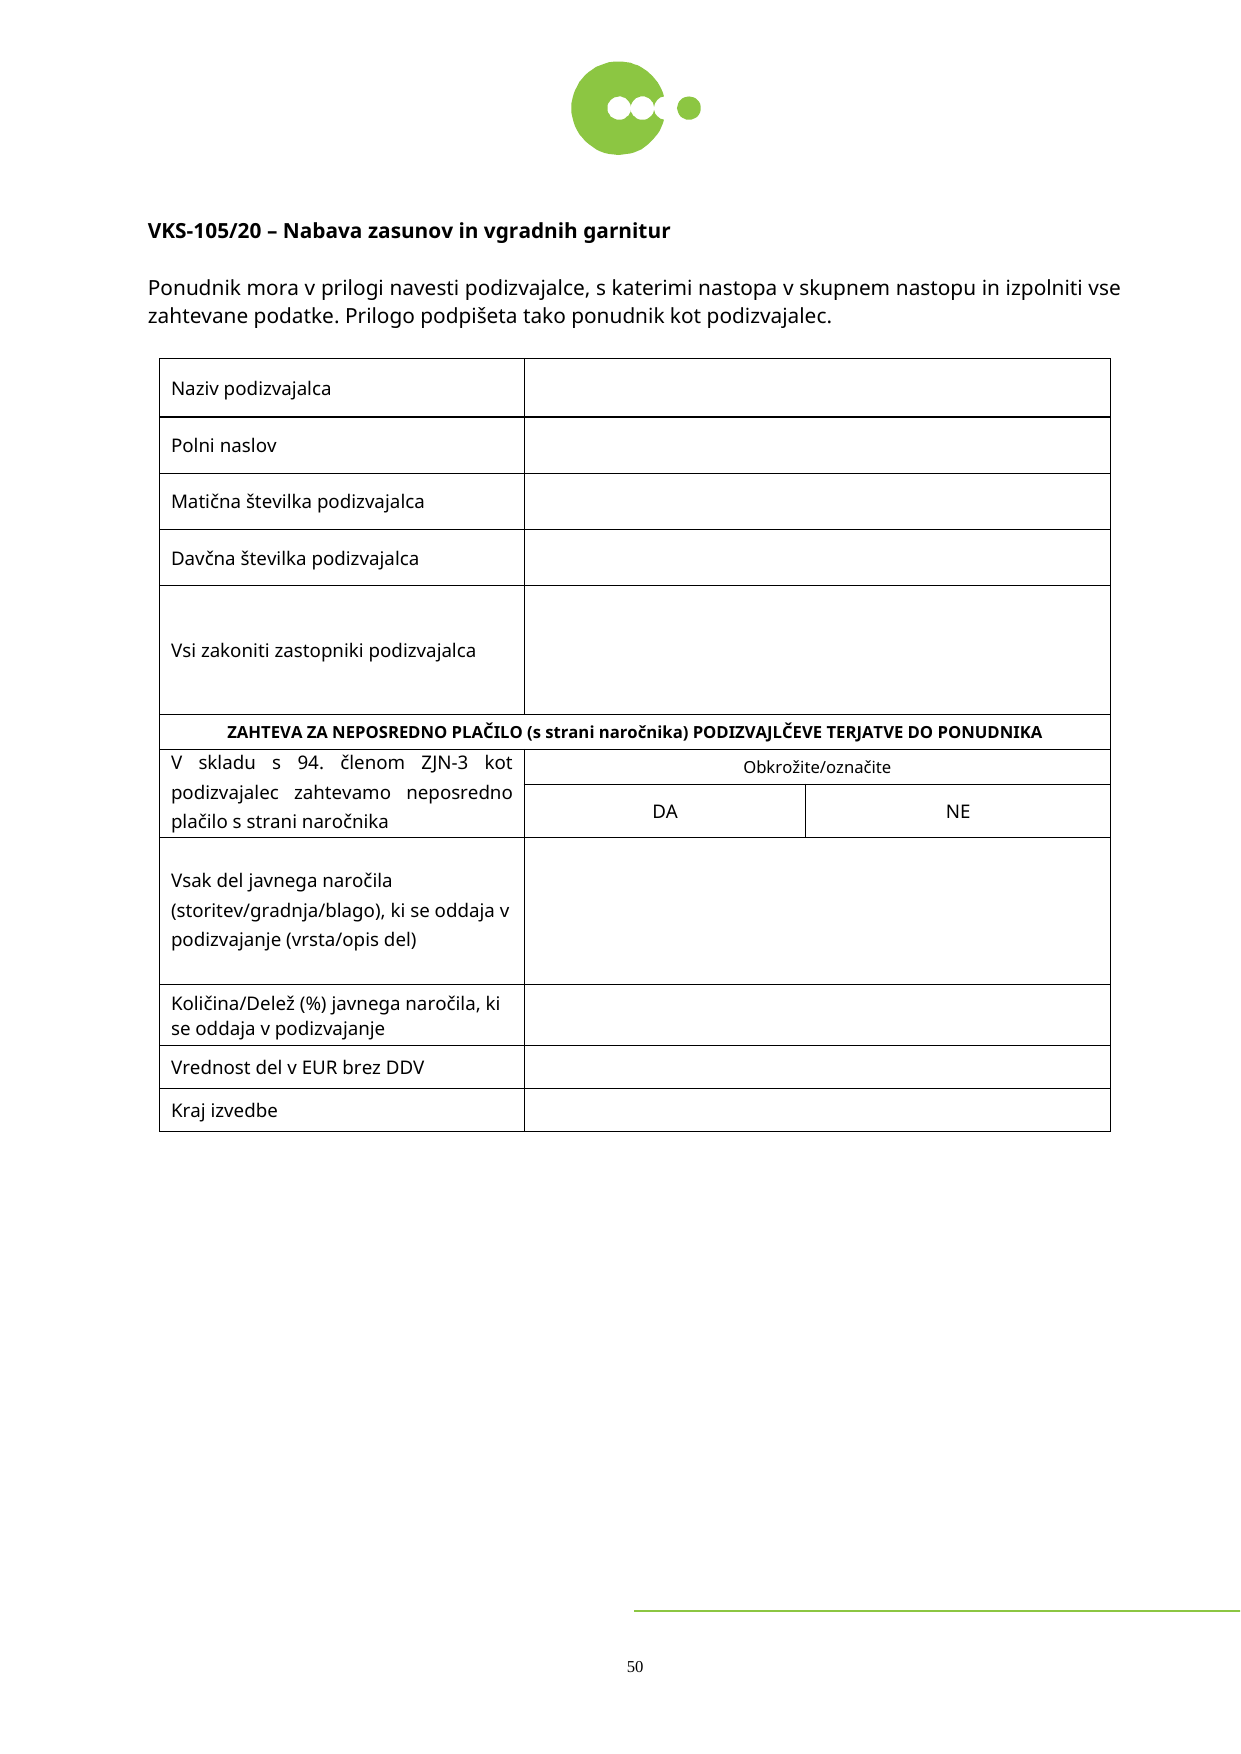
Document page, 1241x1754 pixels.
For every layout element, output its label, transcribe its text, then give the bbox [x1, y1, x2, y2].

table_cell Matična številka podizvajalca [160, 474, 524, 529]
table_cell Vsak del javnega naročila (storitev/gradnja/blago), ki se oddaja v podizvajanje (vrsta/opis del) [160, 838, 524, 984]
table_cell Polni naslov [160, 418, 524, 473]
table_cell [525, 418, 1110, 473]
table_cell [525, 530, 1110, 585]
text Ponudnik mora v prilogi navesti podizvajalce, s katerimi nastopa v skupnem nastopu in izpolniti vse zahtevane podatke. Prilogo podpišeta tako ponudnik kot podizvajalec. [148, 273, 1122, 330]
table_header Naziv podizvajalca [160, 359, 524, 416]
table_cell V skladu s 94. členom ZJN-3 kot podizvajalec zahtevamo neposredno plačilo s strani naročnika [160, 750, 524, 837]
table_cell Količina/Delež (%) javnega naročila, ki se oddaja v podizvajanje [160, 985, 524, 1045]
table_cell Kraj izvedbe [160, 1089, 524, 1131]
table_cell Vrednost del v EUR brez DDV [160, 1046, 524, 1088]
table_header [525, 359, 1110, 416]
table_cell [525, 838, 1110, 984]
table_cell Obkrožite/označite [525, 750, 1110, 783]
table_cell [525, 474, 1110, 529]
table_cell DA [525, 785, 805, 837]
table_cell [525, 985, 1110, 1045]
table_cell NE [806, 785, 1110, 837]
table_cell ZAHTEVA ZA NEPOSREDNO PLAČILO (s strani naročnika) PODIZVAJLČEVE TERJATVE DO PONUDNIKA [160, 715, 1110, 749]
table_cell Vsi zakoniti zastopniki podizvajalca [160, 586, 524, 714]
table_cell [525, 586, 1110, 714]
table_cell Davčna številka podizvajalca [160, 530, 524, 585]
text VKS-105/20 – Nabava zasunov in vgradnih garnitur [148, 216, 1122, 244]
table_cell [525, 1046, 1110, 1088]
table_cell [525, 1089, 1110, 1131]
